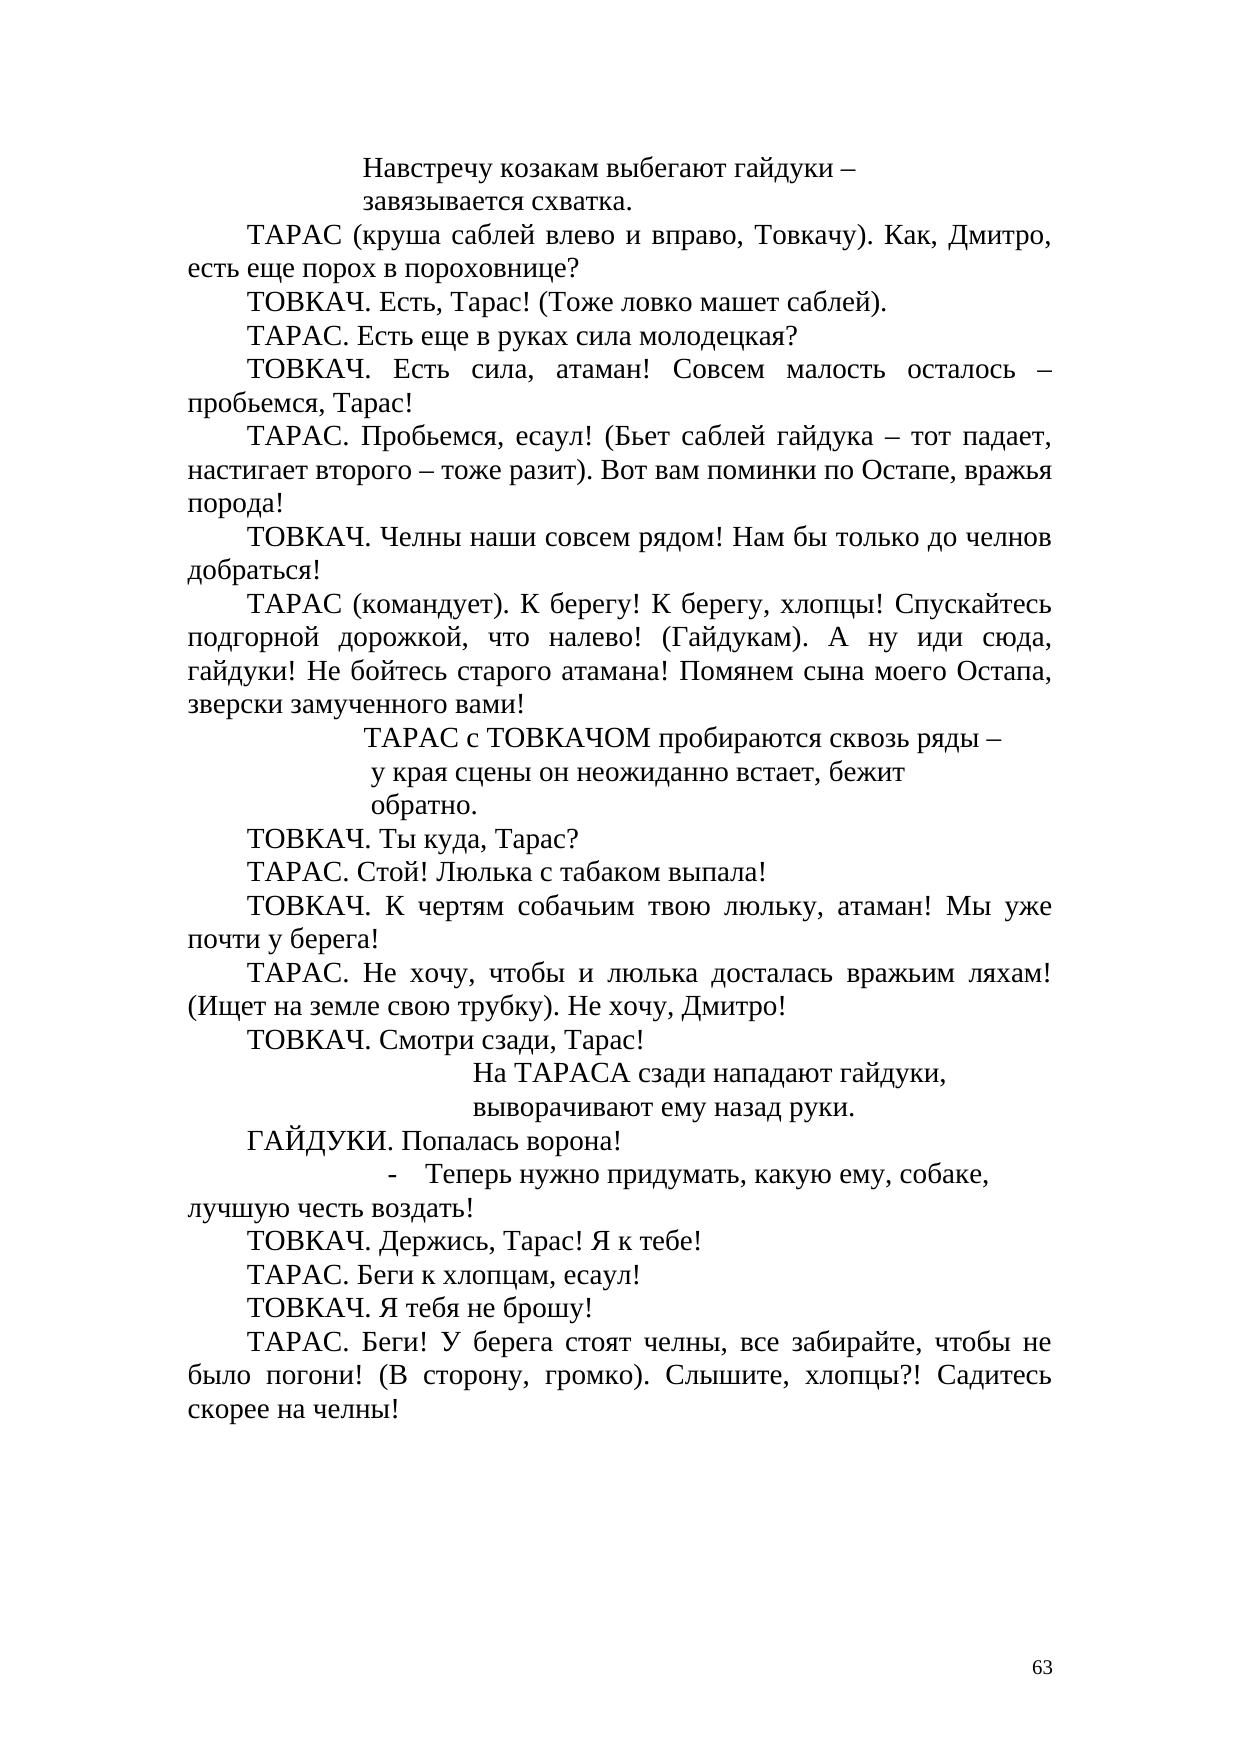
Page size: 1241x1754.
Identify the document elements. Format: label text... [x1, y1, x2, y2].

text ТОВКАЧ. Есть сила, атаман! Совсем малость осталось – пробьемся, Тарас! [187, 351, 1053, 418]
text выворачивают ему назад руки. [187, 1089, 1053, 1123]
text лучшую честь воздать! [187, 1190, 1053, 1223]
text ТАРАС. Не хочу, чтобы и люлька досталась вражьим ляхам! (Ищет на земле свою трубку). Не хочу, Дмитро! [187, 955, 1053, 1022]
text Навстречу козакам выбегают гайдуки – [187, 150, 1053, 183]
text ТОВКАЧ. К чертям собачьим твою люльку, атаман! Мы уже почти у берега! [187, 888, 1053, 955]
text ТАРАС (командует). К берегу! К берегу, хлопцы! Спускайтесь подгорной дорожкой, что налево! (Гайдукам). А ну иди сюда, гайдуки! Не бойтесь старого атамана! Помянем сына моего Остапа, зверски замученного вами! [187, 586, 1053, 720]
text ТОВКАЧ. Челны наши совсем рядом! Нам бы только до челнов добраться! [187, 519, 1053, 586]
text На ТАРАСА сзади нападают гайдуки, [187, 1056, 1053, 1089]
text ТАРАС. Беги! У берега стоят челны, все забирайте, чтобы не было погони! (В сторону, громко). Слышите, хлопцы?! Садитесь скорее на челны! [187, 1324, 1053, 1424]
text завязывается схватка. [187, 183, 1053, 217]
text ТАРАС. Пробьемся, есаул! (Бьет саблей гайдука – тот падает, настигает второго – тоже разит). Вот вам поминки по Остапе, вражья порода! [187, 418, 1053, 519]
text ТОВКАЧ. Я тебя не брошу! [187, 1290, 1053, 1324]
text ТАРАС с ТОВКАЧОМ пробираются сквозь ряды – [187, 720, 1053, 754]
text у края сцены он неожиданно встает, бежит [187, 754, 1053, 787]
text ТАРАС (круша саблей влево и вправо, Товкачу). Как, Дмитро, есть еще порох в пороховнице? [187, 217, 1053, 284]
list Теперь нужно придумать, какую ему, собаке, [387, 1156, 1053, 1190]
text ТАРАС. Стой! Люлька с табаком выпала! [187, 854, 1053, 888]
text ТОВКАЧ. Держись, Тарас! Я к тебе! [187, 1223, 1053, 1257]
text ГАЙДУКИ. Попалась ворона! [187, 1123, 1053, 1156]
text ТОВКАЧ. Есть, Тарас! (Тоже ловко машет саблей). [187, 284, 1053, 318]
text ТАРАС. Есть еще в руках сила молодецкая? [187, 318, 1053, 351]
text ТОВКАЧ. Смотри сзади, Тарас! [187, 1022, 1053, 1056]
text ТОВКАЧ. Ты куда, Тарас? [187, 821, 1053, 854]
text обратно. [187, 787, 1053, 821]
text ТАРАС. Беги к хлопцам, есаул! [187, 1257, 1053, 1290]
